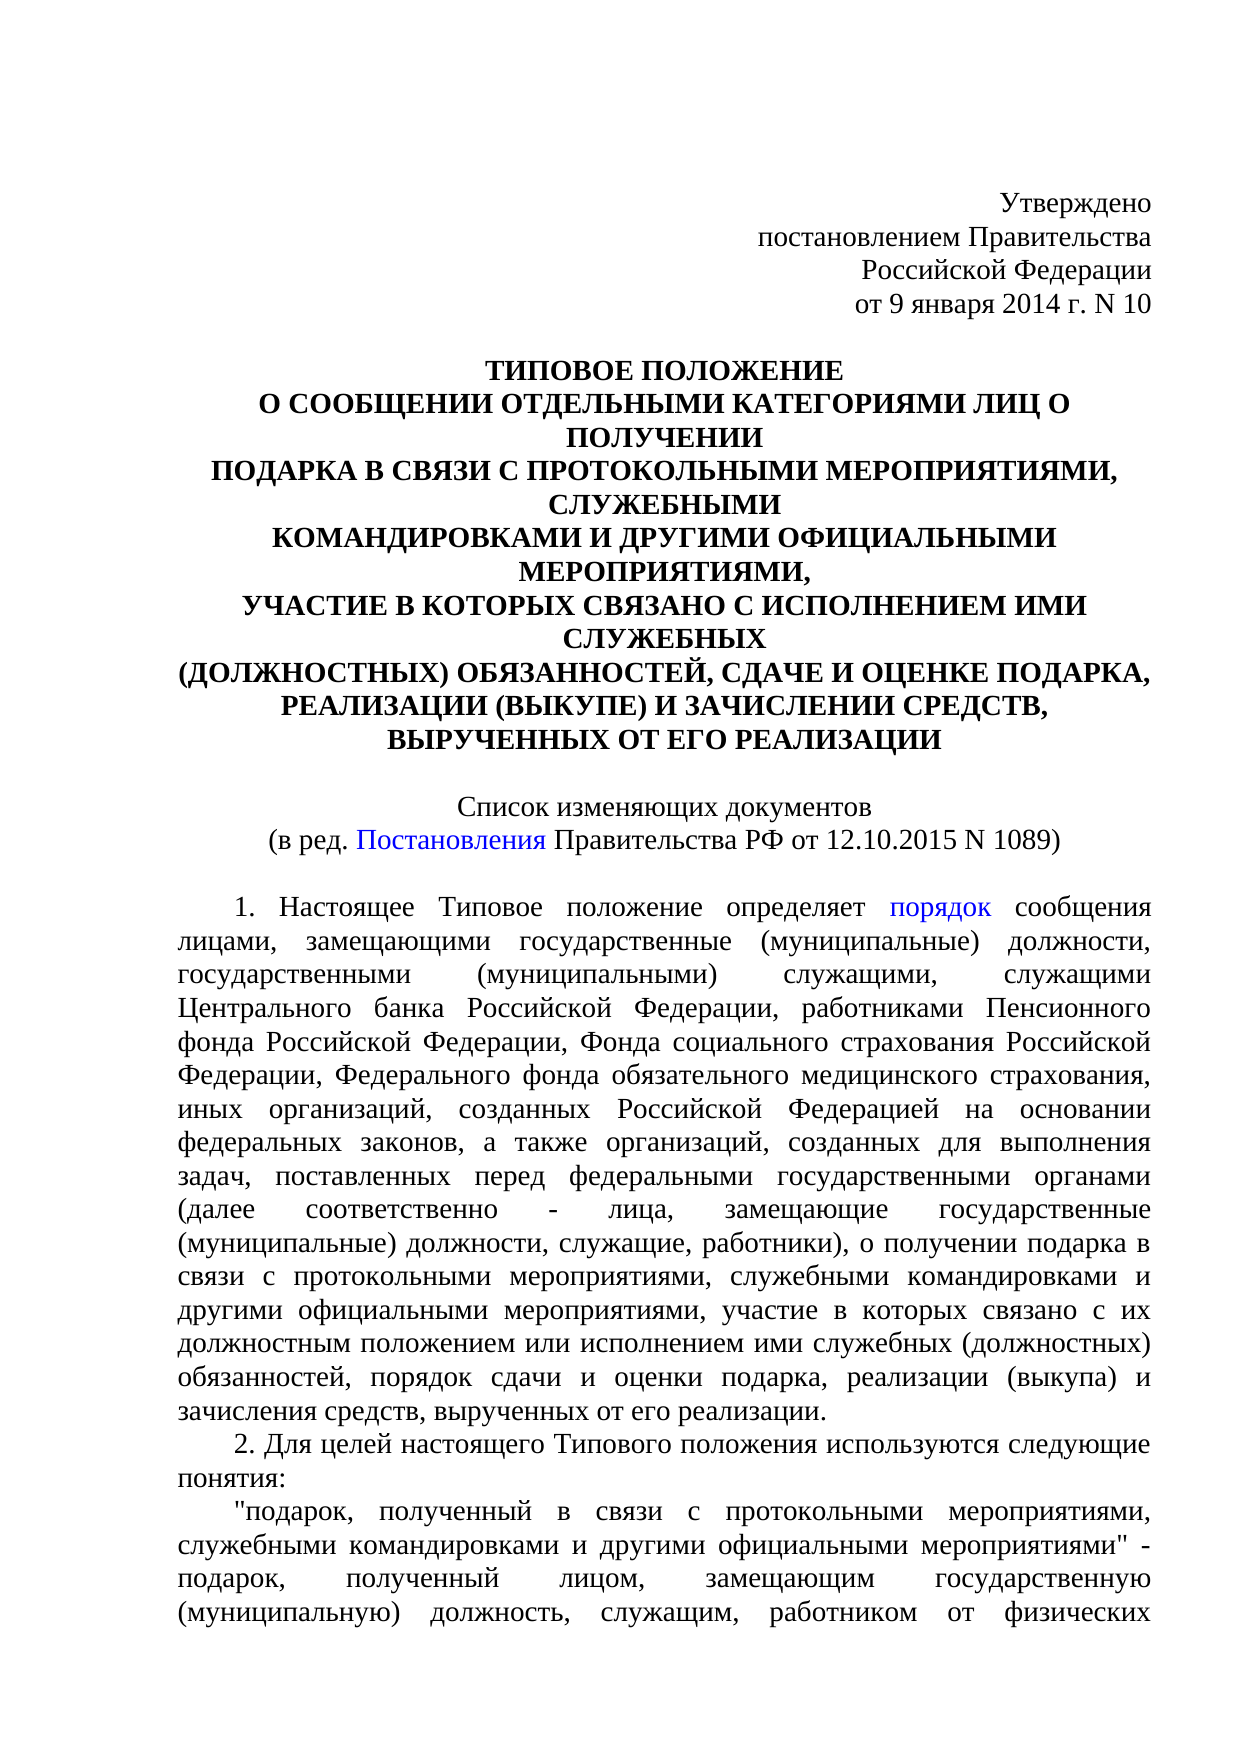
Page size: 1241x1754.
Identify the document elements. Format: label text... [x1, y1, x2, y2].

text (в ред. Постановления Правительства РФ от 12.10.2015 N 1089) [177, 822, 1152, 856]
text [177, 1493, 1152, 1627]
title (ДОЛЖНОСТНЫХ) ОБЯЗАННОСТЕЙ, СДАЧЕ И ОЦЕНКЕ ПОДАРКА, [177, 655, 1152, 688]
text постановлением Правительства [177, 219, 1152, 252]
text Список изменяющих документов [177, 789, 1152, 822]
text 1. Настоящее Типовое положение определяет порядок сообщения лицами, замещающими государственные (муниципальные) должности, государственными (муниципальными) служащими, служащими Центрального банка Российской Федерации, работниками Пенсионного фонда Российской Федерации, Фонда социального страхования Российской Федерации, Федерального фонда обязательного медицинского страхования, иных организаций, созданных Российской Федерацией на основании федеральных законов, а также организаций, созданных для выполнения задач, поставленных перед федеральными государственными органами (далее соответственно - лица, замещающие государственные (муниципальные) должности, служащие, работники), о получении подарка в связи с протокольными мероприятиями, служебными командировками и другими официальными мероприятиями, участие в которых связано с их должностным положением или исполнением ими служебных (должностных) обязанностей, порядок сдачи и оценки подарка, реализации (выкупа) и зачисления средств, вырученных от его реализации. [177, 889, 1152, 1426]
title РЕАЛИЗАЦИИ (ВЫКУПЕ) И ЗАЧИСЛЕНИИ СРЕДСТВ, [177, 688, 1152, 722]
title ТИПОВОЕ ПОЛОЖЕНИЕ [177, 353, 1152, 386]
text от 9 января 2014 г. N 10 [177, 286, 1152, 319]
title ВЫРУЧЕННЫХ ОТ ЕГО РЕАЛИЗАЦИИ [177, 722, 1152, 755]
text Российской Федерации [177, 252, 1152, 286]
text 2. Для целей настоящего Типового положения используются следующие понятия: [177, 1426, 1152, 1493]
title ПОДАРКА В СВЯЗИ С ПРОТОКОЛЬНЫМИ МЕРОПРИЯТИЯМИ, СЛУЖЕБНЫМИ [177, 453, 1152, 521]
text Утверждено [177, 185, 1152, 219]
title О СООБЩЕНИИ ОТДЕЛЬНЫМИ КАТЕГОРИЯМИ ЛИЦ О ПОЛУЧЕНИИ [177, 386, 1152, 453]
title КОМАНДИРОВКАМИ И ДРУГИМИ ОФИЦИАЛЬНЫМИ МЕРОПРИЯТИЯМИ, [177, 521, 1152, 588]
title УЧАСТИЕ В КОТОРЫХ СВЯЗАНО С ИСПОЛНЕНИЕМ ИМИ СЛУЖЕБНЫХ [177, 588, 1152, 655]
